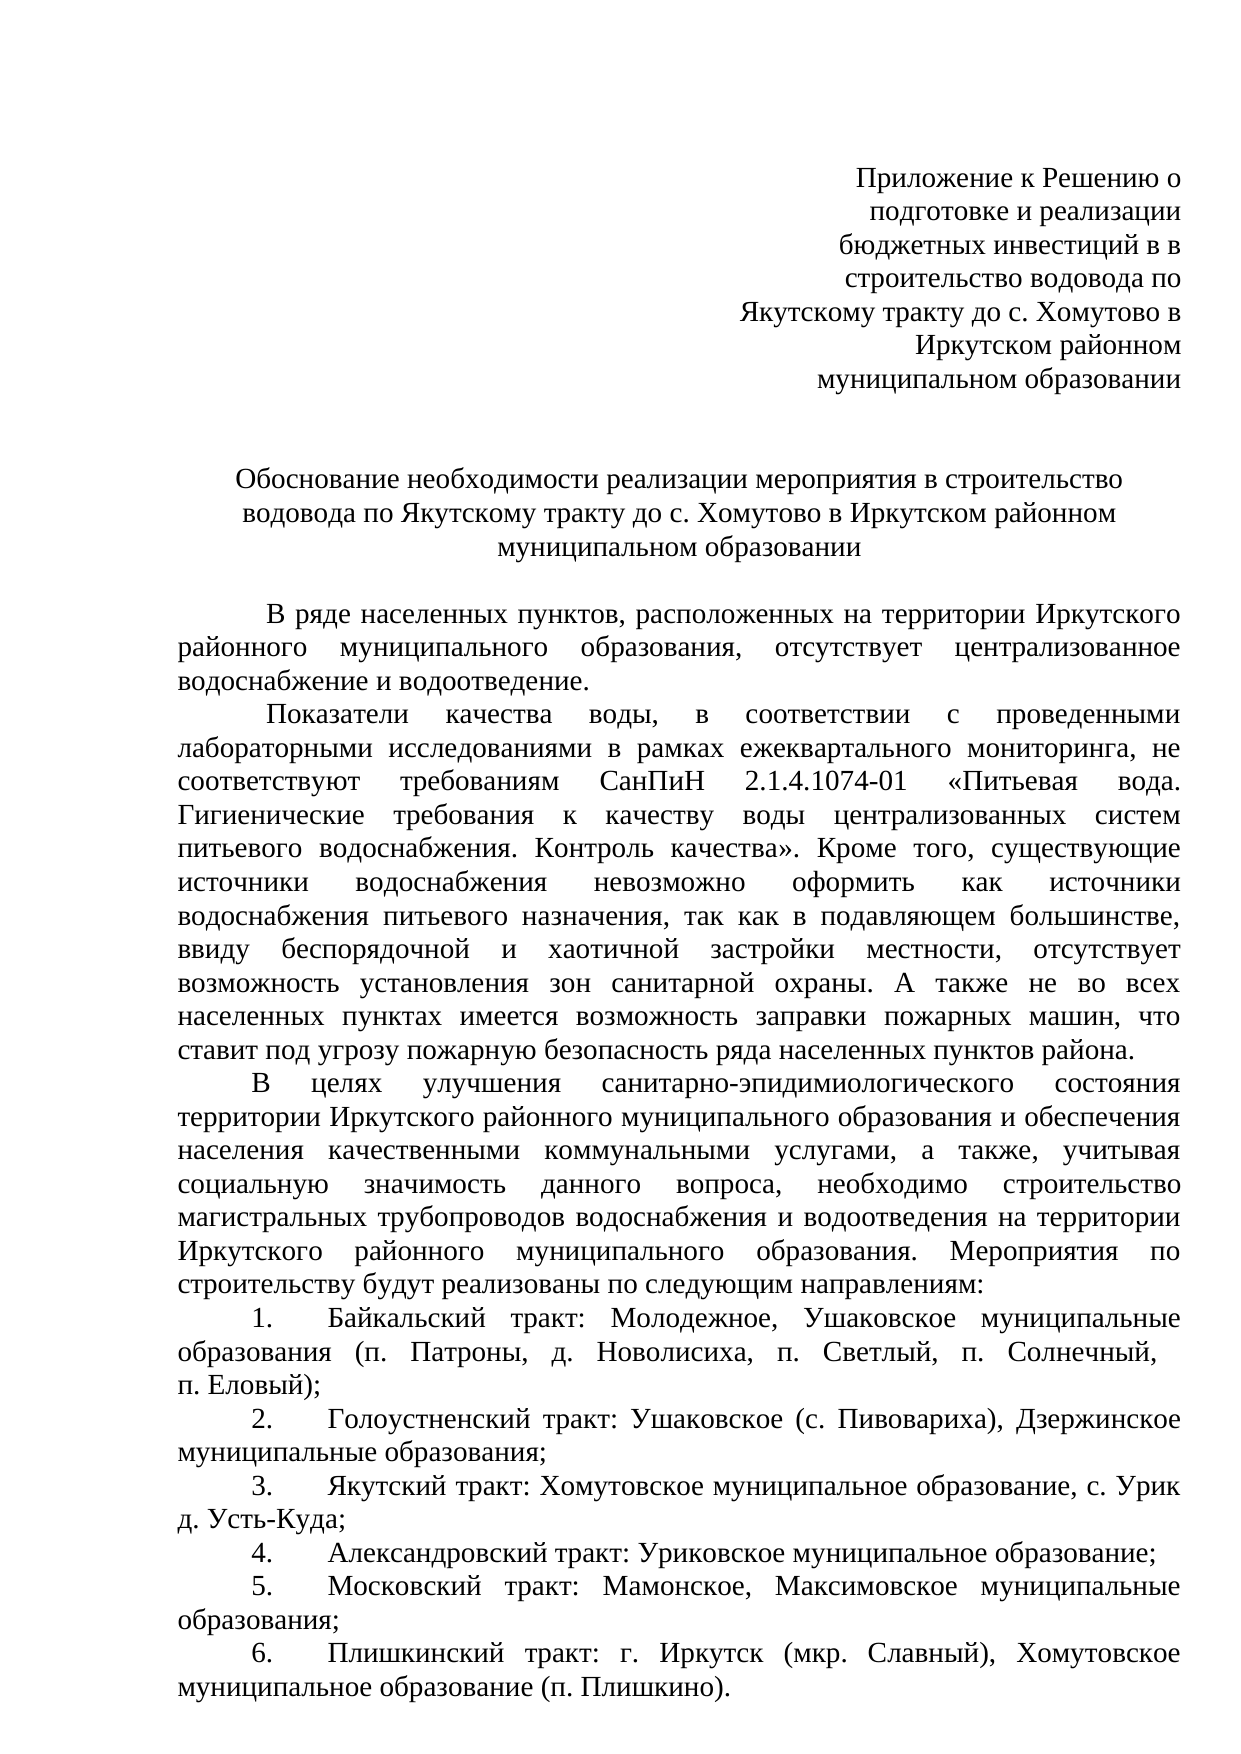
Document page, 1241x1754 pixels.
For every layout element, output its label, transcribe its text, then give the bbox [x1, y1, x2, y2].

list Плишкинский тракт: г. Иркутск (мкр. Славный), Хомутовское муниципальное образование (п. Плишкино). [177, 1636, 1181, 1703]
list Якутский тракт: Хомутовское муниципальное образование, с. Урик д. Усть-Куда; [177, 1468, 1181, 1535]
list Голоустненский тракт: Ушаковское (с. Пивовариха), Дзержинское муниципальные образования; [177, 1401, 1181, 1468]
text Показатели качества воды, в соответствии с проведенными лабораторными исследованиями в рамках ежеквартального мониторинга, не соответствуют требованиям СанПиН 2.1.4.1074-01 «Питьевая вода. Гигиенические требования к качеству воды централизованных систем питьевого водоснабжения. Контроль качества». Кроме того, существующие источники водоснабжения невозможно оформить как источники водоснабжения питьевого назначения, так как в подавляющем большинстве, ввиду беспорядочной и хаотичной застройки местности, отсутствует возможность установления зон санитарной охраны. А также не во всех населенных пунктах имеется возможность заправки пожарных машин, что ставит под угрозу пожарную безопасность ряда населенных пунктов района. [177, 696, 1181, 1065]
text В целях улучшения санитарно-эпидимиологического состояния территории Иркутского районного муниципального образования и обеспечения населения качественными коммунальными услугами, а также, учитывая социальную значимость данного вопроса, необходимо строительство магистральных трубопроводов водоснабжения и водоотведения на территории Иркутского районного муниципального образования. Мероприятия по строительству будут реализованы по следующим направлениям: [177, 1065, 1181, 1300]
list Александровский тракт: Уриковское муниципальное образование; [177, 1535, 1181, 1568]
text В ряде населенных пунктов, расположенных на территории Иркутского районного муниципального образования, отсутствует централизованное водоснабжение и водоотведение. [177, 596, 1181, 696]
text Обоснование необходимости реализации мероприятия в строительство водовода по Якутскому тракту до с. Хомутово в Иркутском районном муниципальном образовании [177, 462, 1181, 562]
list Байкальский тракт: Молодежное, Ушаковское муниципальные образования (п. Патроны, д. Новолисиха, п. Светлый, п. Солнечный, п. Еловый); [177, 1300, 1181, 1401]
text Приложение к Решению о подготовке и реализации бюджетных инвестиций в в строительство водовода по Якутскому тракту до с. Хомутово в Иркутском районном муниципальном образовании [723, 160, 1181, 394]
list Московский тракт: Мамонское, Максимовское муниципальные образования; [177, 1568, 1181, 1636]
